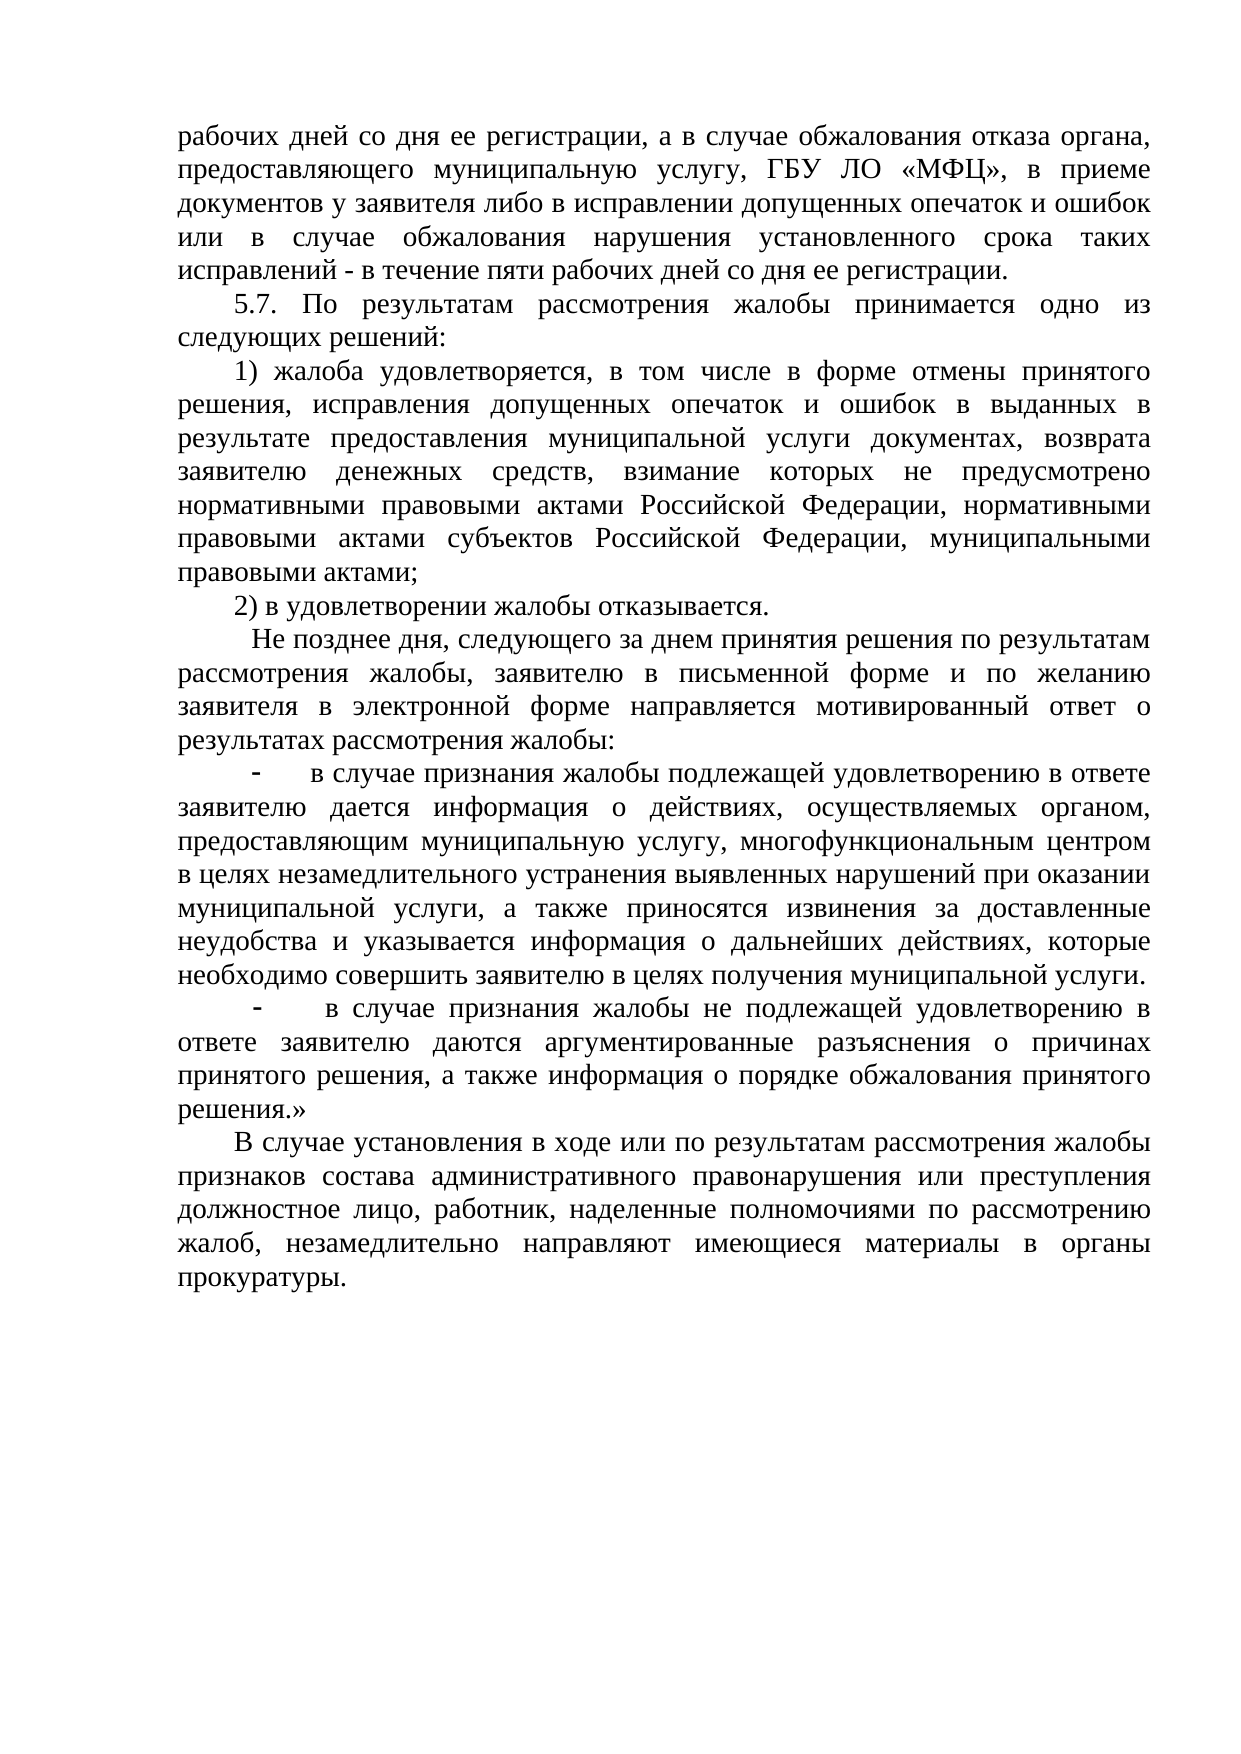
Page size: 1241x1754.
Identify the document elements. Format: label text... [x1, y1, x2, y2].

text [177, 118, 1152, 286]
text 2) в удовлетворении жалобы отказывается. [177, 588, 1152, 621]
text В случае установления в ходе или по результатам рассмотрения жалобы признаков состава административного правонарушения или преступления должностное лицо, работник, наделенные полномочиями по рассмотрению жалоб, незамедлительно направляют имеющиеся материалы в органы прокуратуры. [177, 1124, 1152, 1292]
text 5.7. По результатам рассмотрения жалобы принимается одно из следующих решений: [177, 286, 1152, 353]
list в случае признания жалобы не подлежащей удовлетворению в ответе заявителю даются аргументированные разъяснения о причинах принятого решения, а также информация о порядке обжалования принятого решения.» [177, 990, 1152, 1124]
list в случае признания жалобы подлежащей удовлетворению в ответе заявителю дается информация о действиях, осуществляемых органом, предоставляющим муниципальную услугу, многофункциональным центром в целях незамедлительного устранения выявленных нарушений при оказании муниципальной услуги, а также приносятся извинения за доставленные неудобства и указывается информация о дальнейших действиях, которые необходимо совершить заявителю в целях получения муниципальной услуги. [177, 755, 1152, 990]
text Не позднее дня, следующего за днем принятия решения по результатам рассмотрения жалобы, заявителю в письменной форме и по желанию заявителя в электронной форме направляется мотивированный ответ о результатах рассмотрения жалобы: [177, 621, 1152, 755]
text 1) жалоба удовлетворяется, в том числе в форме отмены принятого решения, исправления допущенных опечаток и ошибок в выданных в результате предоставления муниципальной услуги документах, возврата заявителю денежных средств, взимание которых не предусмотрено нормативными правовыми актами Российской Федерации, нормативными правовыми актами субъектов Российской Федерации, муниципальными правовыми актами; [177, 353, 1152, 588]
